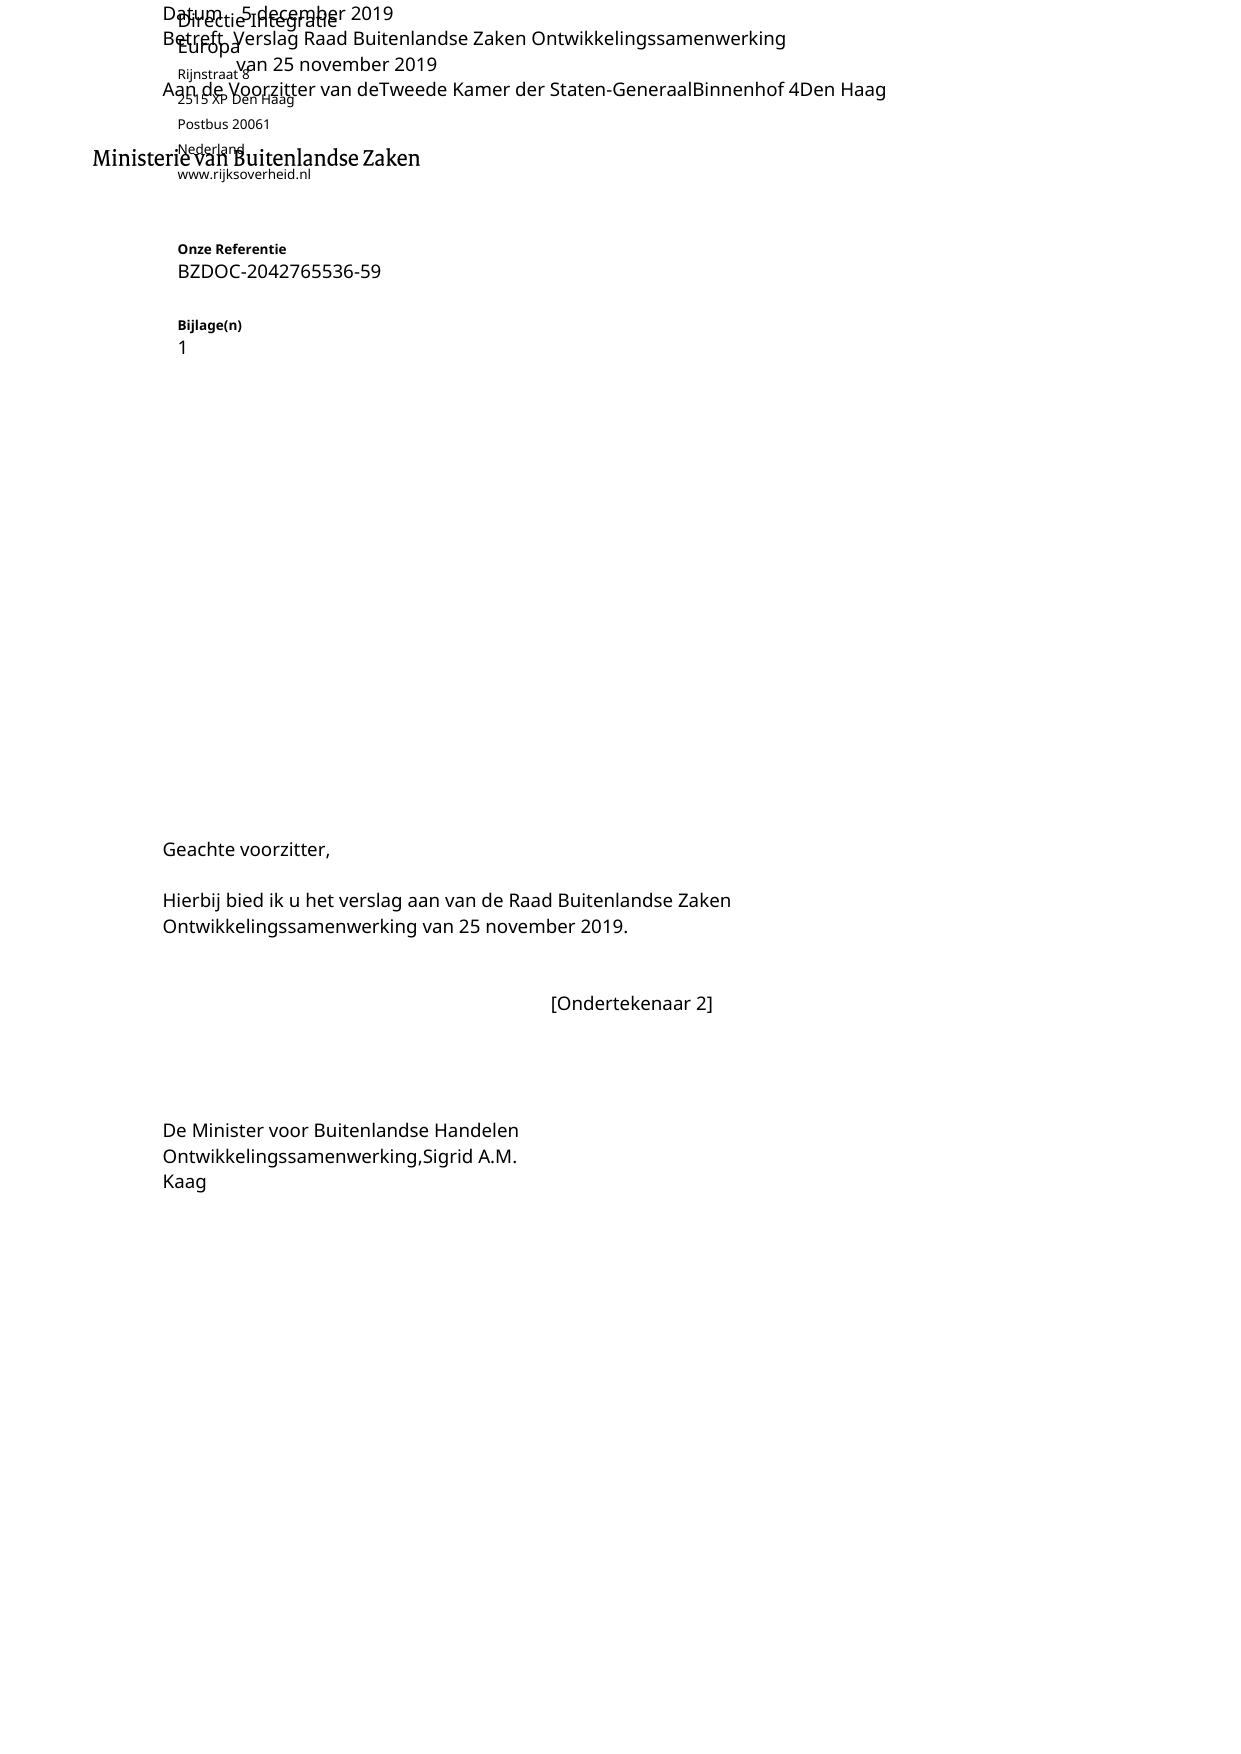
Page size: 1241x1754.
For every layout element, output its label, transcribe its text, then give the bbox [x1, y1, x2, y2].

text Hierbij bied ik u het verslag aan van de Raad Buitenlandse Zaken Ontwikkelingssamenwerking van 25 november 2019. [162, 888, 947, 939]
picture [76, 0, 460, 261]
text Geachte voorzitter, [162, 837, 947, 862]
